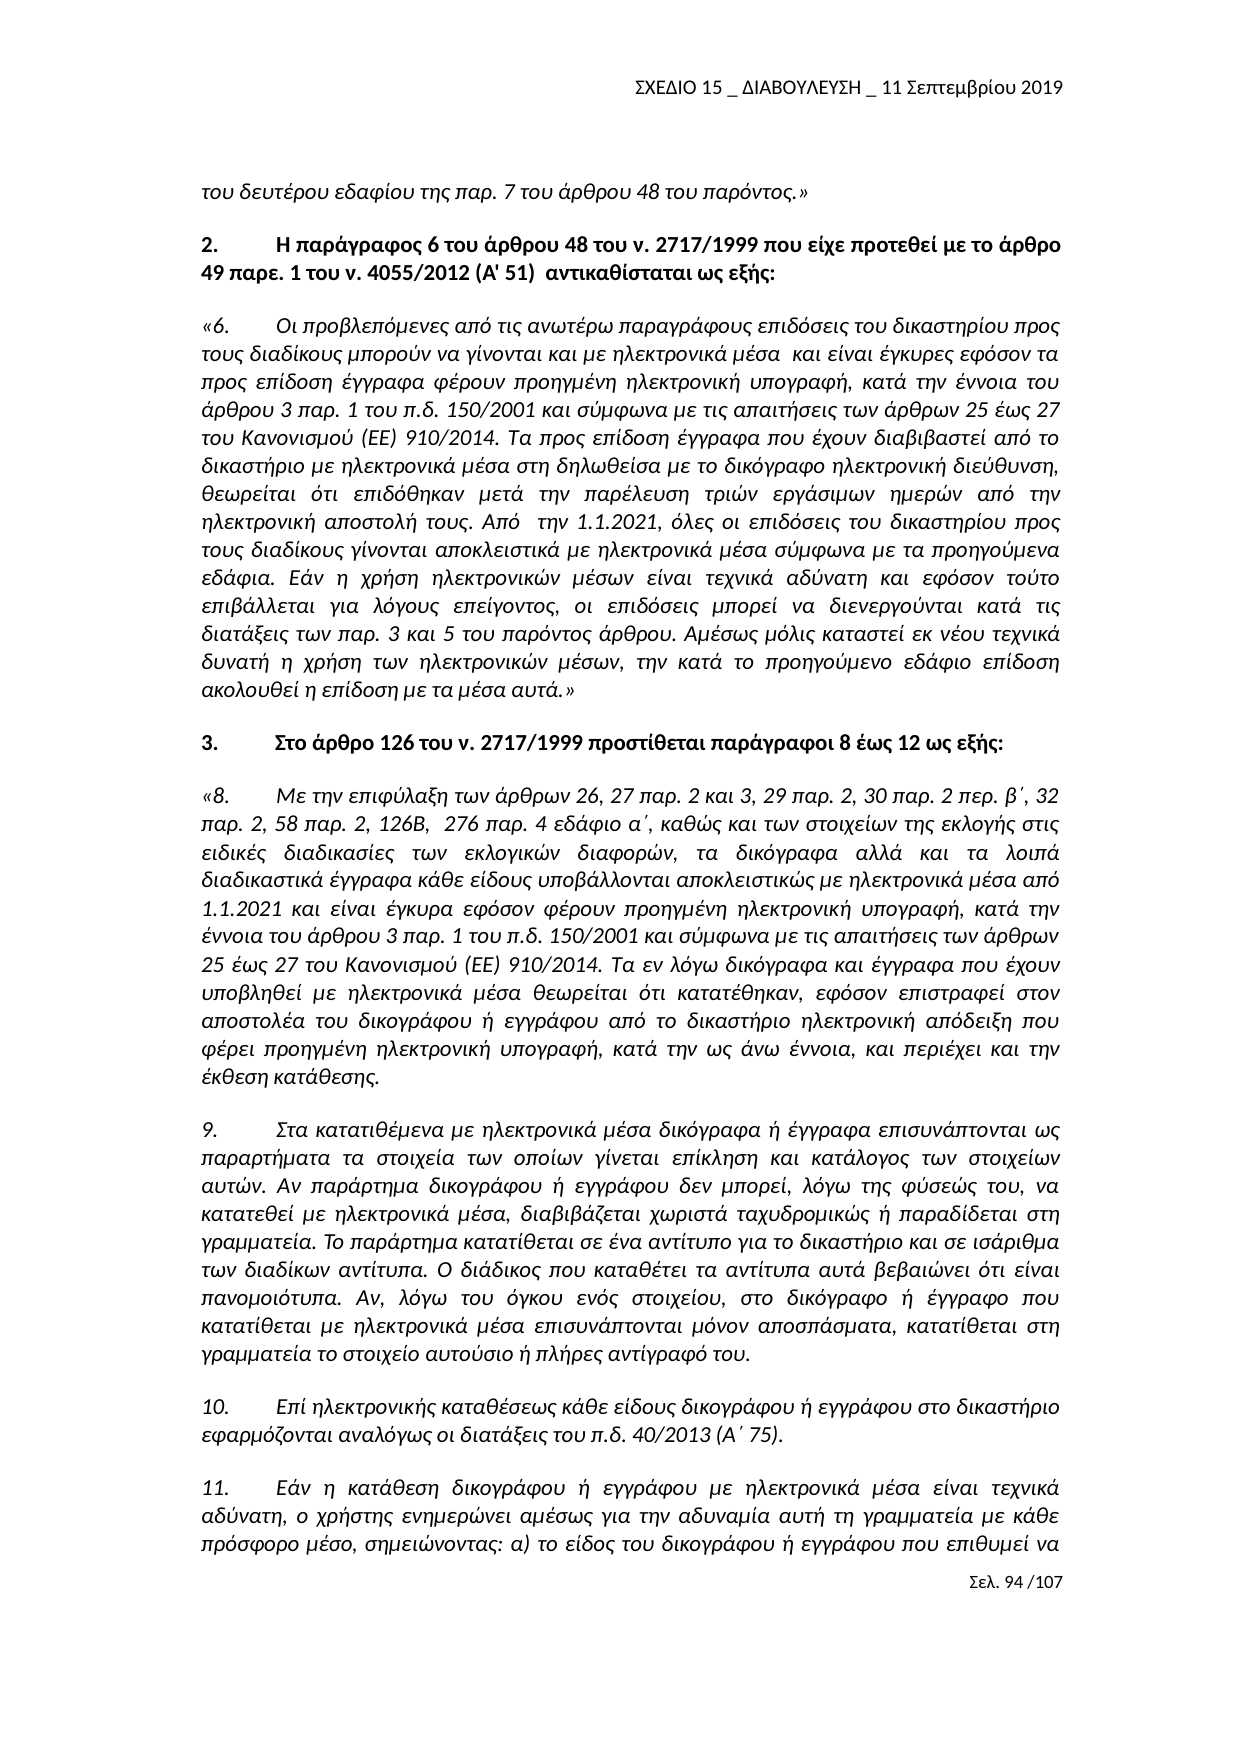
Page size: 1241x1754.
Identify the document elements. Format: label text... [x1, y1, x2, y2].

text 9. Στα κατατιθέμενα με ηλεκτρονικά μέσα δικόγραφα ή έγγραφα επισυνάπτονται ως παραρτήματα τα στοιχεία των οποίων γίνεται επίκληση και κατάλογος των στοιχείων αυτών. Αν παράρτημα δικογράφου ή εγγράφου δεν μπορεί, λόγω της φύσεώς του, να κατατεθεί με ηλεκτρονικά μέσα, διαβιβάζεται χωριστά ταχυδρομικώς ή παραδίδεται στη γραμματεία. Το παράρτημα κατατίθεται σε ένα αντίτυπο για το δικαστήριο και σε ισάριθμα των διαδίκων αντίτυπα. Ο διάδικος που καταθέτει τα αντίτυπα αυτά βεβαιώνει ότι είναι πανομοιότυπα. Αν, λόγω του όγκου ενός στοιχείου, στο δικόγραφο ή έγγραφο που κατατίθεται με ηλεκτρονικά μέσα επισυνάπτονται μόνον αποσπάσματα, κατατίθεται στη γραμματεία το στοιχείο αυτούσιο ή πλήρες αντίγραφό του. [201, 1115, 1063, 1367]
list Στο άρθρο 126 του ν. 2717/1999 προστίθεται παράγραφοι 8 έως 12 ως εξής: [201, 728, 1063, 757]
text 10. Επί ηλεκτρονικής καταθέσεως κάθε είδους δικογράφου ή εγγράφου στο δικαστήριο εφαρμόζονται αναλόγως οι διατάξεις του π.δ. 40/2013 (Α΄ 75). [201, 1392, 1063, 1448]
text «8. Με την επιφύλαξη των άρθρων 26, 27 παρ. 2 και 3, 29 παρ. 2, 30 παρ. 2 περ. β΄, 32 παρ. 2, 58 παρ. 2, 126Β, 276 παρ. 4 εδάφιο α΄, καθώς και των στοιχείων της εκλογής στις ειδικές διαδικασίες των εκλογικών διαφορών, τα δικόγραφα αλλά και τα λοιπά διαδικαστικά έγγραφα κάθε είδους υποβάλλονται αποκλειστικώς με ηλεκτρονικά μέσα από 1.1.2021 και είναι έγκυρα εφόσον φέρουν προηγμένη ηλεκτρονική υπογραφή, κατά την έννοια του άρθρου 3 παρ. 1 του π.δ. 150/2001 και σύμφωνα με τις απαιτήσεις των άρθρων 25 έως 27 του Κανονισμού (ΕΕ) 910/2014. Τα εν λόγω δικόγραφα και έγγραφα που έχουν υποβληθεί με ηλεκτρονικά μέσα θεωρείται ότι κατατέθηκαν, εφόσον επιστραφεί στον αποστολέα του δικογράφου ή εγγράφου από το δικαστήριο ηλεκτρονική απόδειξη που φέρει προηγμένη ηλεκτρονική υπογραφή, κατά την ως άνω έννοια, και περιέχει και την έκθεση κατάθεσης. [201, 782, 1063, 1090]
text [201, 1473, 1063, 1557]
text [201, 177, 1063, 205]
text «6. Οι προβλεπόμενες από τις ανωτέρω παραγράφους επιδόσεις του δικαστηρίου προς τους διαδίκους μπορούν να γίνονται και με ηλεκτρονικά μέσα και είναι έγκυρες εφόσον τα προς επίδοση έγγραφα φέρουν προηγμένη ηλεκτρονική υπογραφή, κατά την έννοια του άρθρου 3 παρ. 1 του π.δ. 150/2001 και σύμφωνα με τις απαιτήσεις των άρθρων 25 έως 27 του Κανονισμού (ΕΕ) 910/2014. Τα προς επίδοση έγγραφα που έχουν διαβιβαστεί από το δικαστήριο με ηλεκτρονικά μέσα στη δηλωθείσα με το δικόγραφο ηλεκτρονική διεύθυνση, θεωρείται ότι επιδόθηκαν μετά την παρέλευση τριών εργάσιμων ημερών από την ηλεκτρονική αποστολή τους. Από την 1.1.2021, όλες οι επιδόσεις του δικαστηρίου προς τους διαδίκους γίνονται αποκλειστικά με ηλεκτρονικά μέσα σύμφωνα με τα προηγούμενα εδάφια. Εάν η χρήση ηλεκτρονικών μέσων είναι τεχνικά αδύνατη και εφόσον τούτο επιβάλλεται για λόγους επείγοντος, οι επιδόσεις μπορεί να διενεργούνται κατά τις διατάξεις των παρ. 3 και 5 του παρόντος άρθρου. Αμέσως μόλις καταστεί εκ νέου τεχνικά δυνατή η χρήση των ηλεκτρονικών μέσων, την κατά το προηγούμενο εδάφιο επίδοση ακολουθεί η επίδοση με τα μέσα αυτά.» [201, 311, 1063, 703]
list Η παράγραφος 6 του άρθρου 48 του ν. 2717/1999 που είχε προτεθεί με το άρθρο 49 παρε. 1 του ν. 4055/2012 (Α' 51) αντικαθίσταται ως εξής: [201, 230, 1063, 286]
